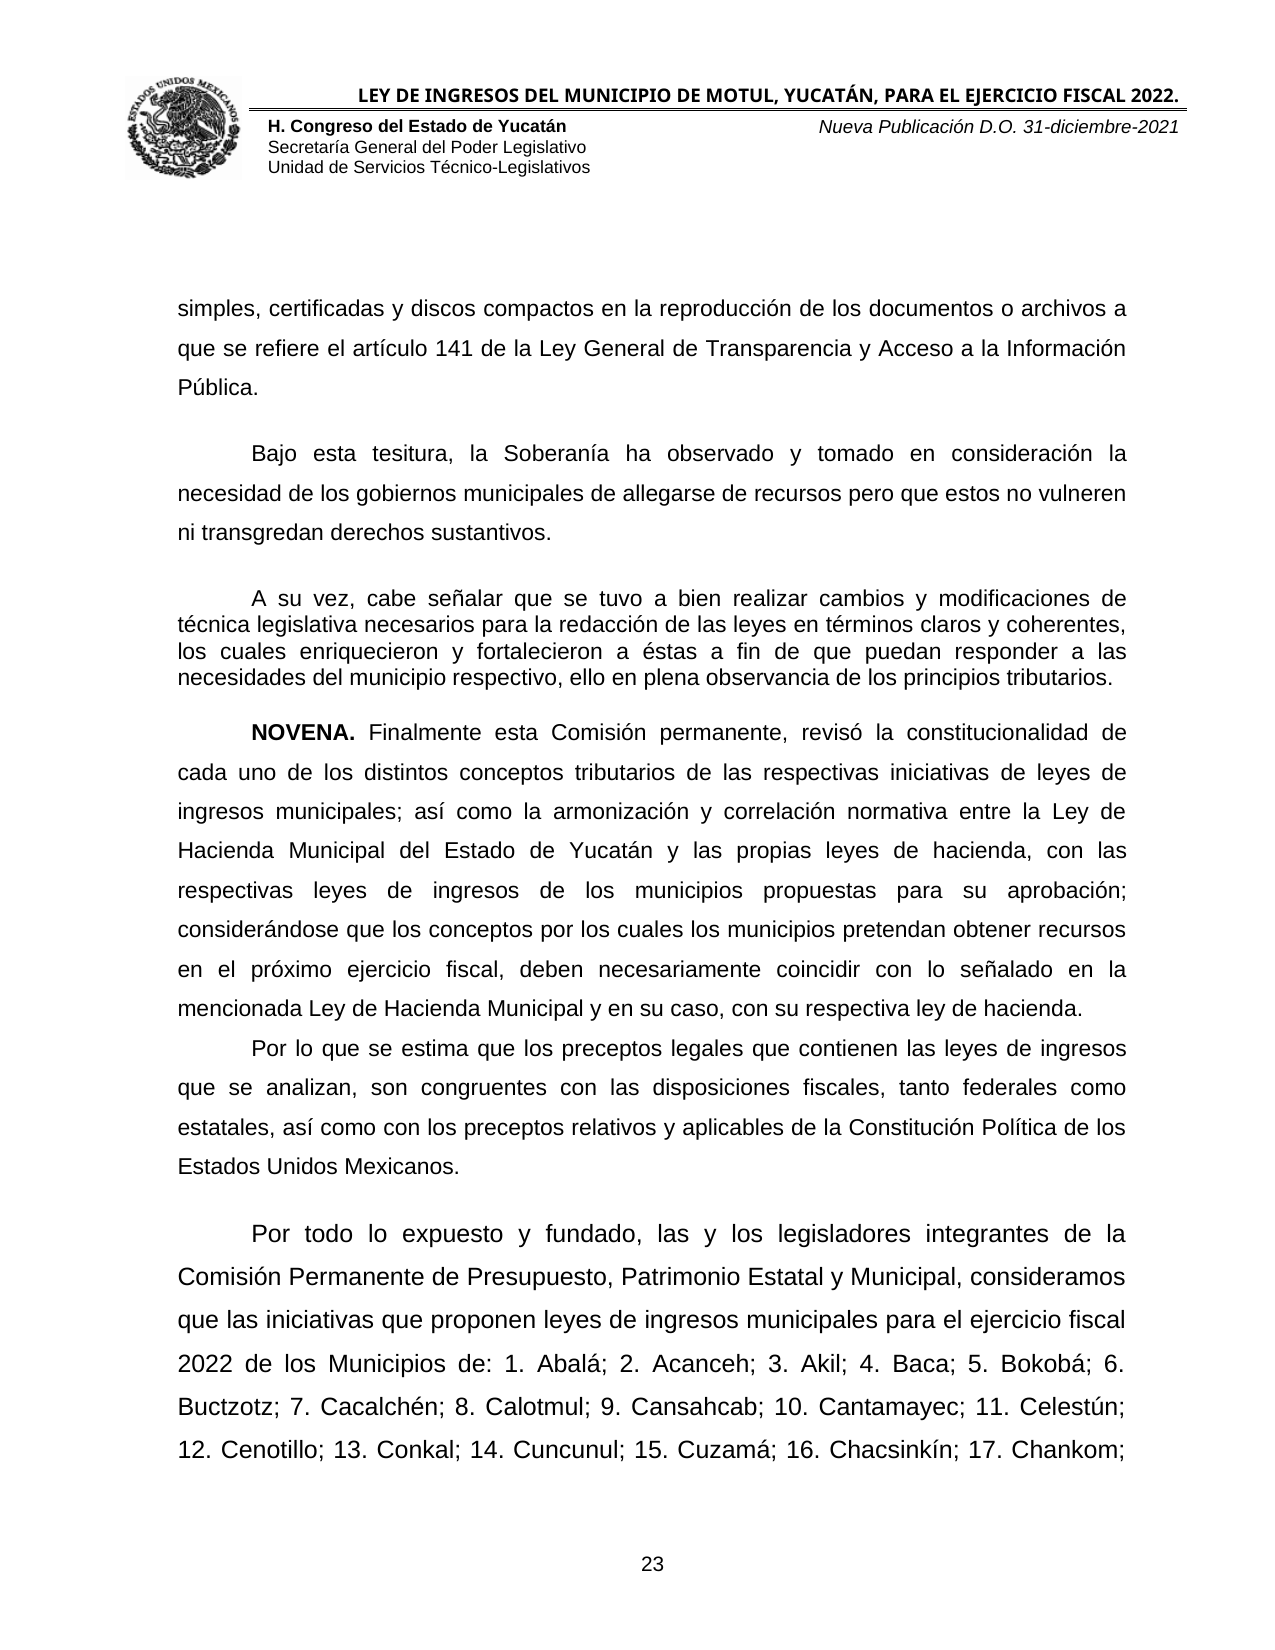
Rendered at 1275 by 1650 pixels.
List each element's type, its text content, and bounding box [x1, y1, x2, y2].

text Por lo que se estima que los preceptos legales que contienen las leyes de ingresos que se analizan, son congruentes con las disposiciones fiscales, tanto federales como estatales, así como con los preceptos relativos y aplicables de de los Estados Unidos Mexicanos. [177, 1035, 1127, 1180]
text A su vez, cabe señalar que se tuvo a bien realizar cambios y modificaciones de técnica legislativa necesarios para la redacción de las leyes en términos claros y coherentes, los cuales enriquecieron y fortalecieron a éstas a fin de que puedan responder a las necesidades del municipio respectivo, ello en plena observancia de los principios tributarios. [177, 585, 1127, 690]
text NOVENA. Finalmente esta Comisión permanente, revisó la constitucionalidad de cada uno de los distintos conceptos tributarios de las respectivas iniciativas de leyes de ingresos municipales; así como la armonización y correlación normativa entre de Hacienda Municipal del Estado de Yucatán y las propias leyes de hacienda, con las respectivas leyes de ingresos de los municipios propuestas para su aprobación; considerándose que los conceptos por los cuales los municipios pretendan obtener recursos en el próximo ejercicio fiscal, deben necesariamente coincidir con lo señalado en la mencionada Ley de Hacienda Municipal y en su caso, con su respectiva ley de hacienda. [177, 719, 1127, 1022]
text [177, 1219, 1127, 1463]
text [177, 295, 1127, 401]
text Bajo esta tesitura, la Soberanía ha observado y tomado en consideración la necesidad de los gobiernos municipales de allegarse de recursos pero que estos no vulneren ni transgredan derechos sustantivos. [177, 440, 1127, 545]
